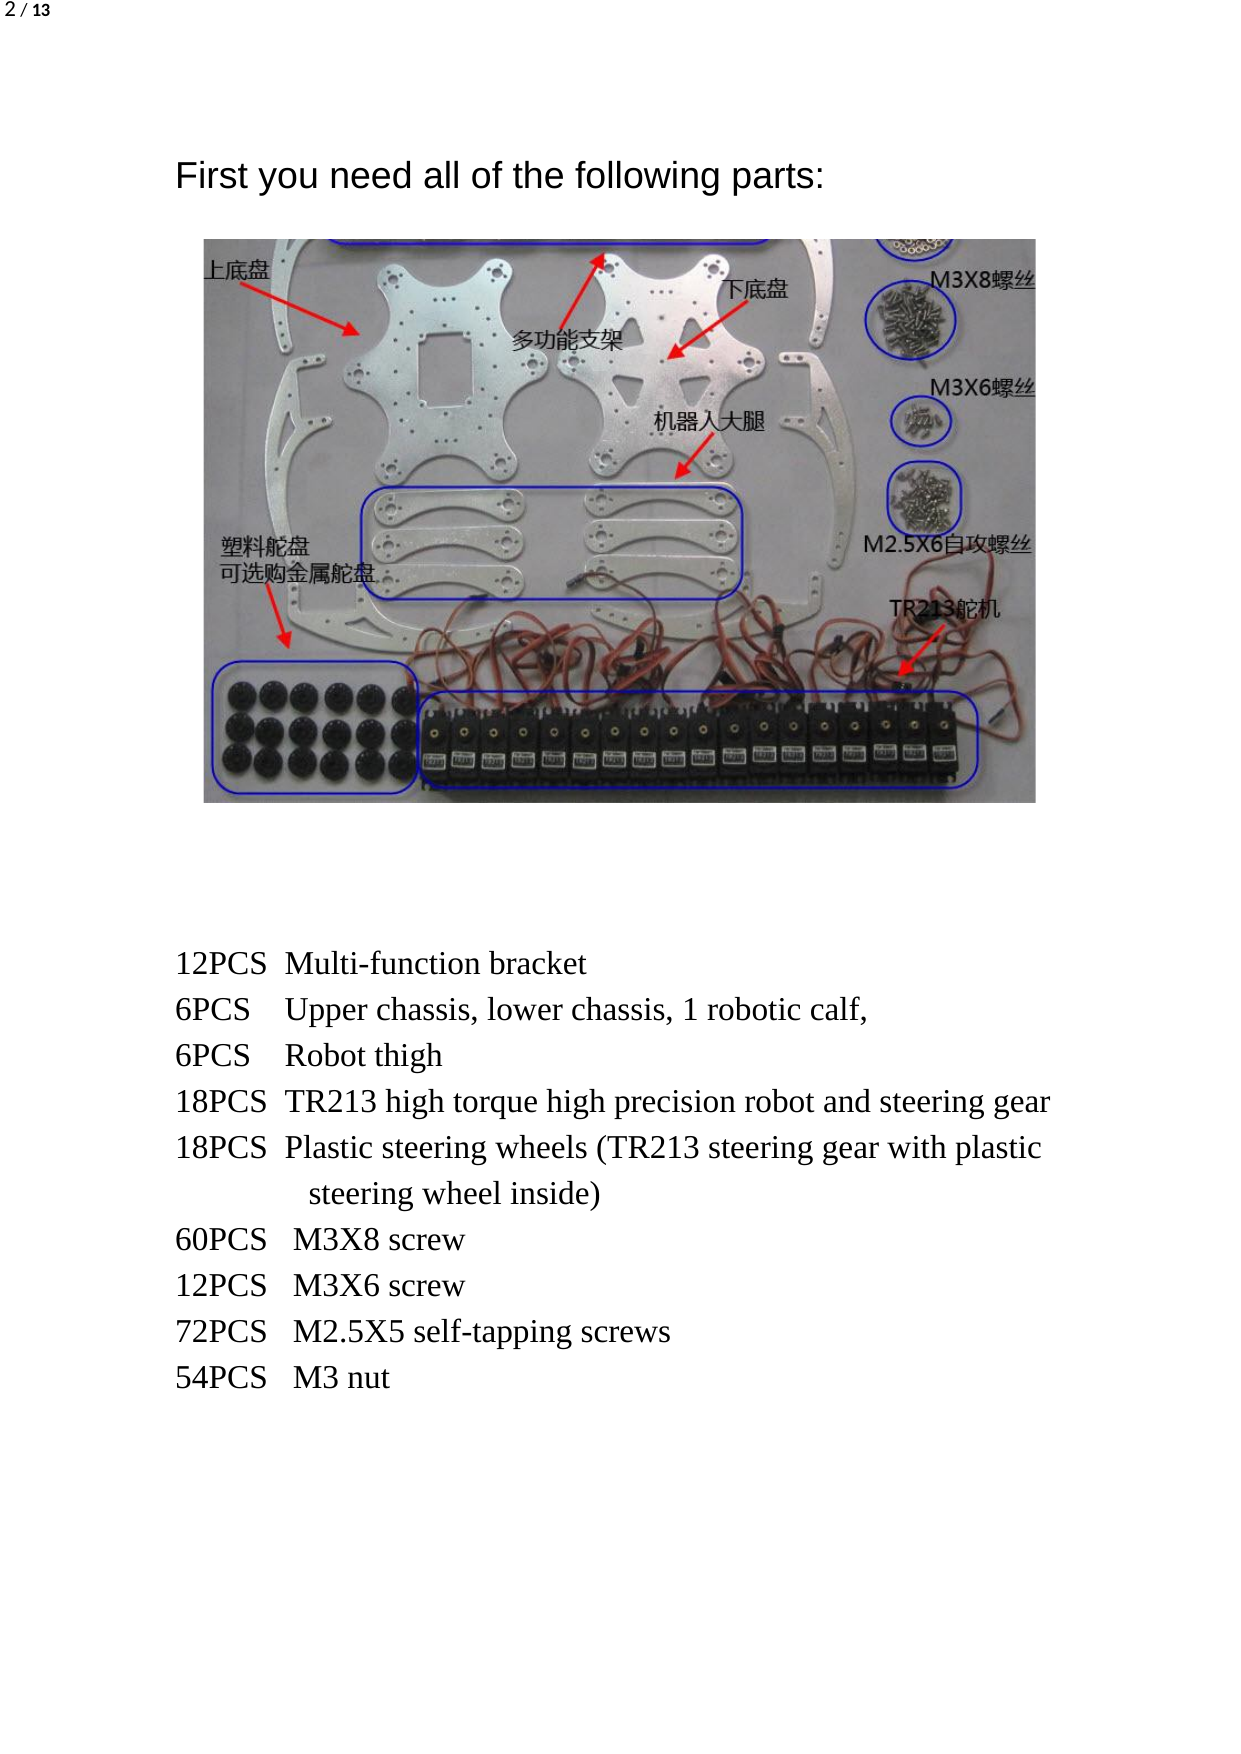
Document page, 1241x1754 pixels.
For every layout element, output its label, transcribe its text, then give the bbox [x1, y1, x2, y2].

text 72PCS M2.5X5 self-tapping screws [175, 1311, 1065, 1349]
text 6PCS Robot thigh [175, 1036, 1065, 1074]
picture [203, 239, 1036, 803]
text 18PCS Plastic steering wheels (TR213 steering gear with plastic steering wheel inside) [175, 1127, 1065, 1212]
text 18PCS TR213 high torque high precision robot and steering gear [175, 1081, 1065, 1120]
text 12PCS M3X6 screw [175, 1265, 1065, 1303]
text 12PCS Multi-function bracket [175, 944, 1065, 982]
text First you need all of the following parts: [175, 153, 1065, 196]
text 54PCS M3 nut [175, 1357, 1065, 1395]
text 6PCS Upper chassis, lower chassis, 1 robotic calf, [175, 989, 1065, 1028]
text 60PCS M3X8 screw [175, 1219, 1065, 1258]
